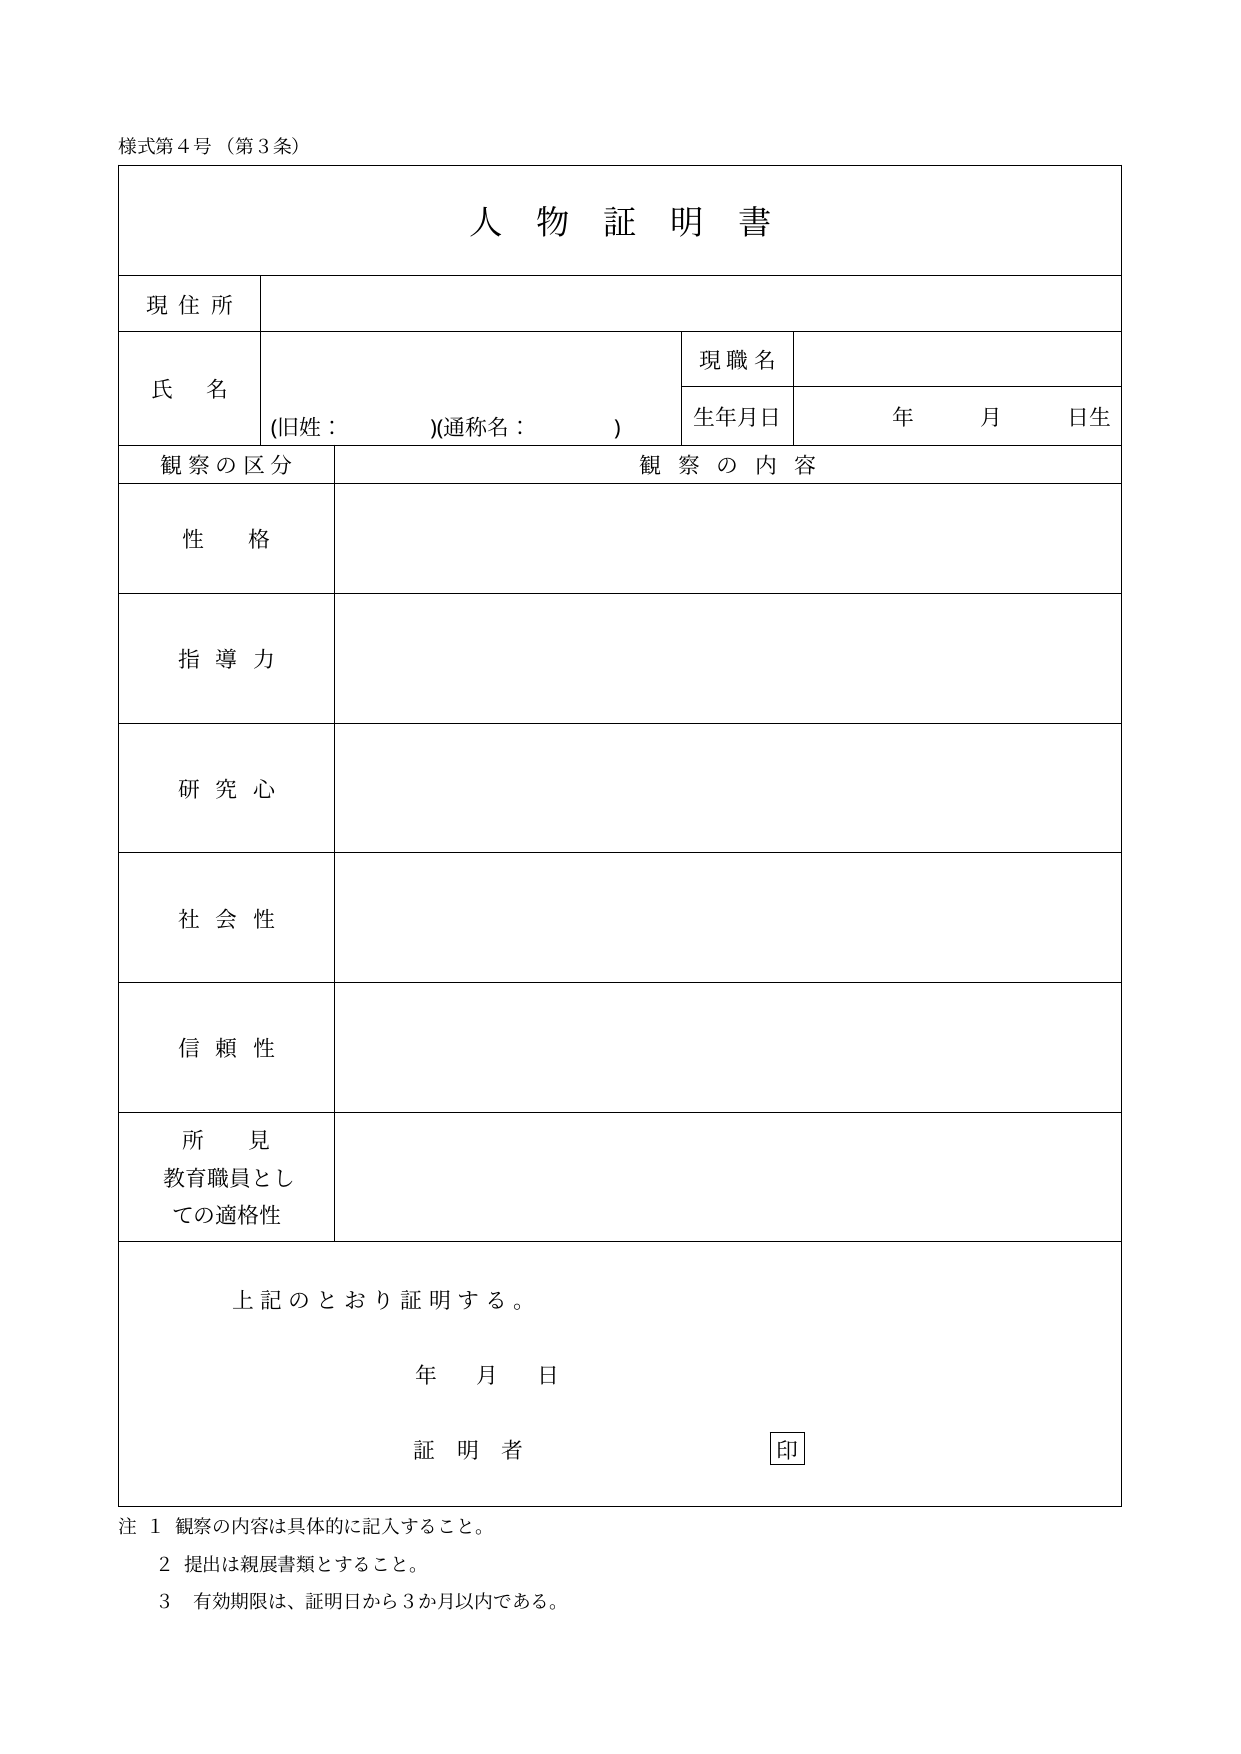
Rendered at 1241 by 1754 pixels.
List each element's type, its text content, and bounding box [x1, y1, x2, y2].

table_cell 観 察 の 区 分 [119, 446, 334, 483]
table_cell 生年月日 [682, 387, 793, 444]
text ２ 提出は親展書類とすること。 [118, 1544, 1122, 1582]
table_cell [261, 276, 1121, 331]
table_cell 研究心 [119, 724, 334, 852]
text 注 １ 観察の内容は具体的に記入すること。 [118, 1507, 1122, 1544]
table_cell [335, 1113, 1121, 1241]
table_cell [335, 853, 1121, 982]
table_cell 現 職 名 [682, 332, 793, 386]
table_cell 観 察 の 内 容 [335, 446, 1121, 483]
table_cell 指導力 [119, 594, 334, 722]
table_cell [335, 594, 1121, 722]
table_cell 信頼性 [119, 983, 334, 1112]
table_cell 年 月 日生 [794, 387, 1121, 444]
table_cell [794, 332, 1121, 386]
table_cell 現住所 [119, 276, 260, 331]
table_cell 氏名 [119, 332, 260, 444]
table_cell (旧姓： )(通称名： ) [261, 332, 681, 444]
table_cell 社会性 [119, 853, 334, 982]
text ３ 有効期限は、証明日から３か月以内である。 [118, 1582, 1122, 1619]
table_header 人物証明書 [119, 166, 1121, 275]
table_cell 性格 [119, 484, 334, 593]
table_cell [335, 724, 1121, 852]
table_cell 所見 教育職員とし ての適格性 [119, 1113, 334, 1241]
table_cell [335, 983, 1121, 1112]
table_cell [335, 484, 1121, 593]
table_cell 上記のとおり証明する。 年 月 日 証 明 者 印 [119, 1242, 1121, 1506]
text 様式第４号 （第３条） [118, 127, 1122, 164]
